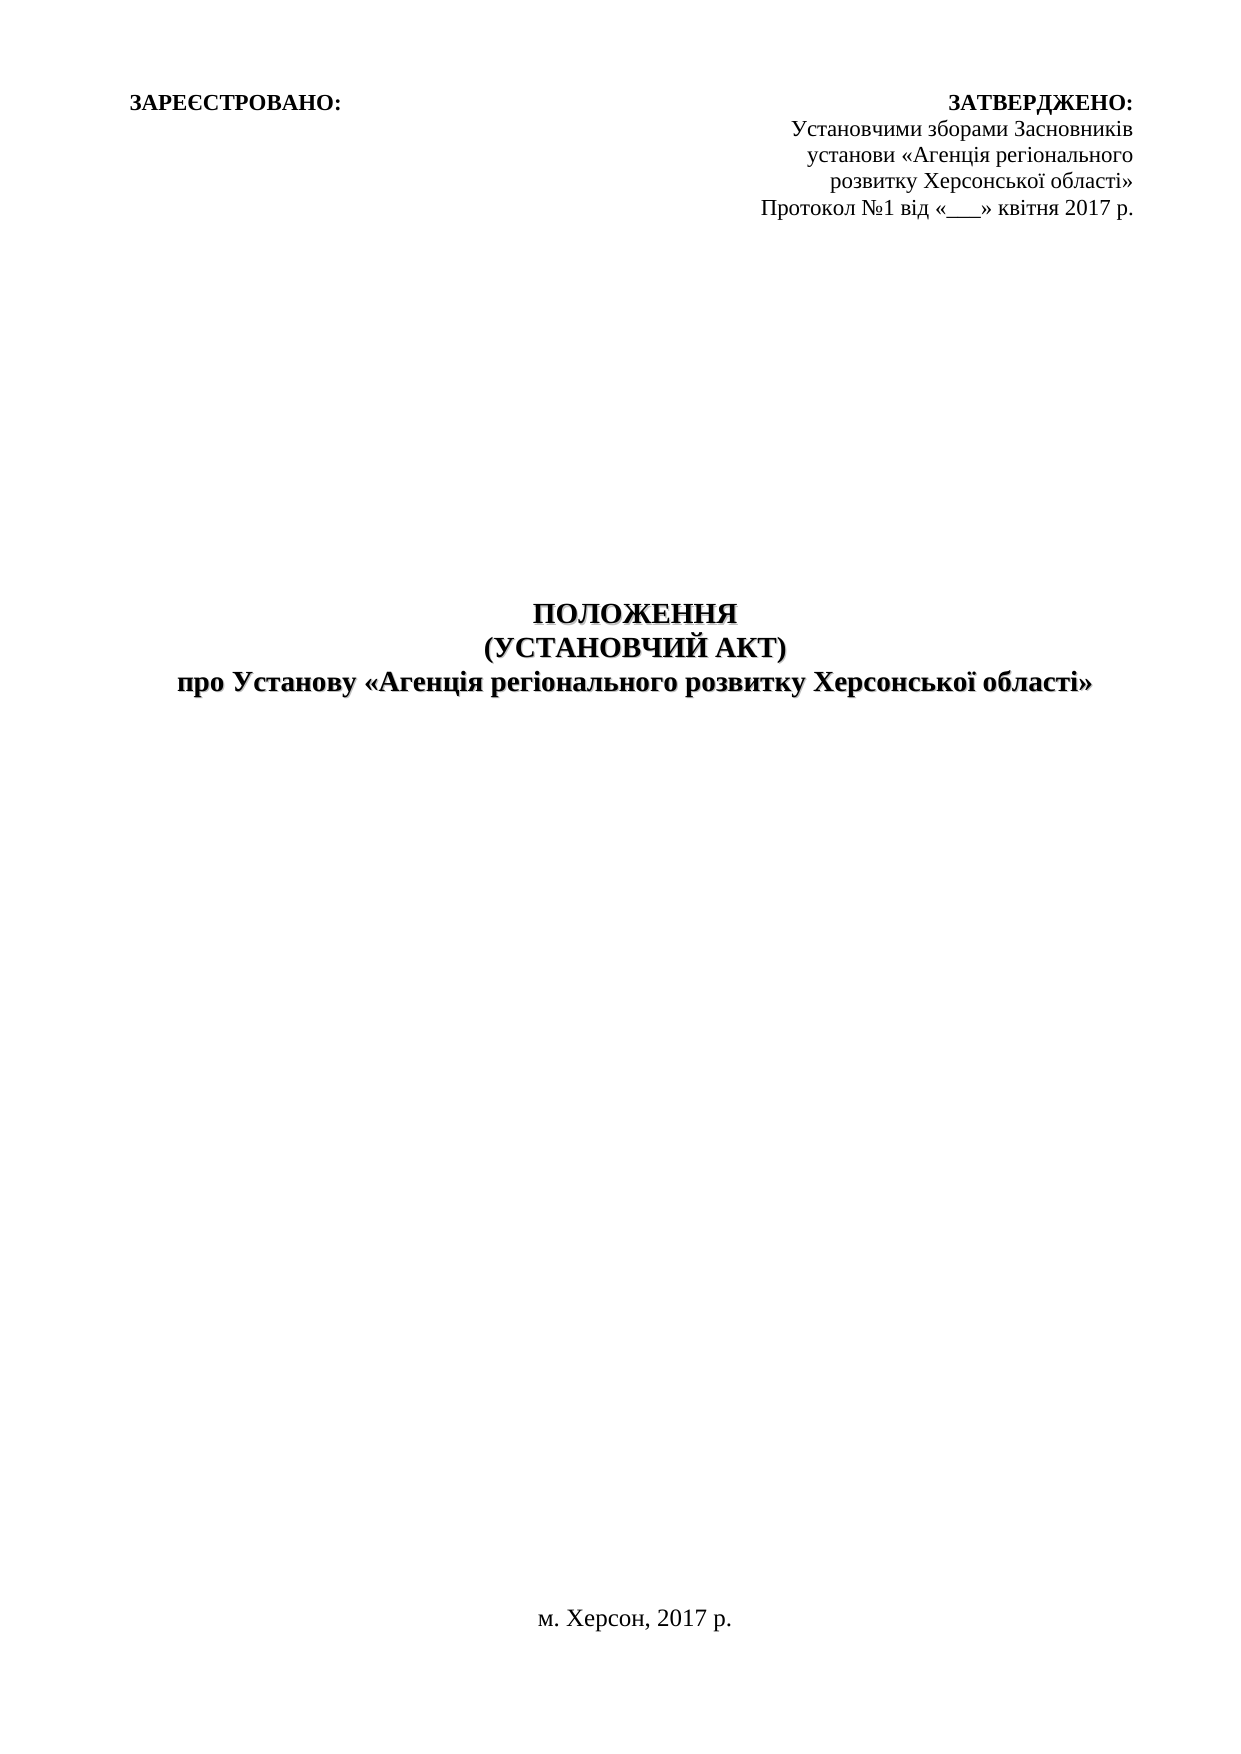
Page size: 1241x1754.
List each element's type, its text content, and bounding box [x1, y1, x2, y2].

text (УСТАНОВЧИЙ АКТ) [118, 630, 1152, 664]
table_header ЗАТВЕРДЖЕНО: Установчими зборами Засновників установи «Агенція регіонального розвитку Херсонської області» Протокол №1 від «___» квітня 2017 р. [602, 89, 1145, 220]
text про Установу «Агенція регіонального розвитку Херсонської області» [118, 664, 1152, 697]
text м. Херсон, 2017 р. [118, 1603, 1152, 1632]
text ПОЛОЖЕННЯ [118, 597, 1152, 630]
table_header ЗАРЕЄСТРОВАНО: [118, 89, 602, 220]
